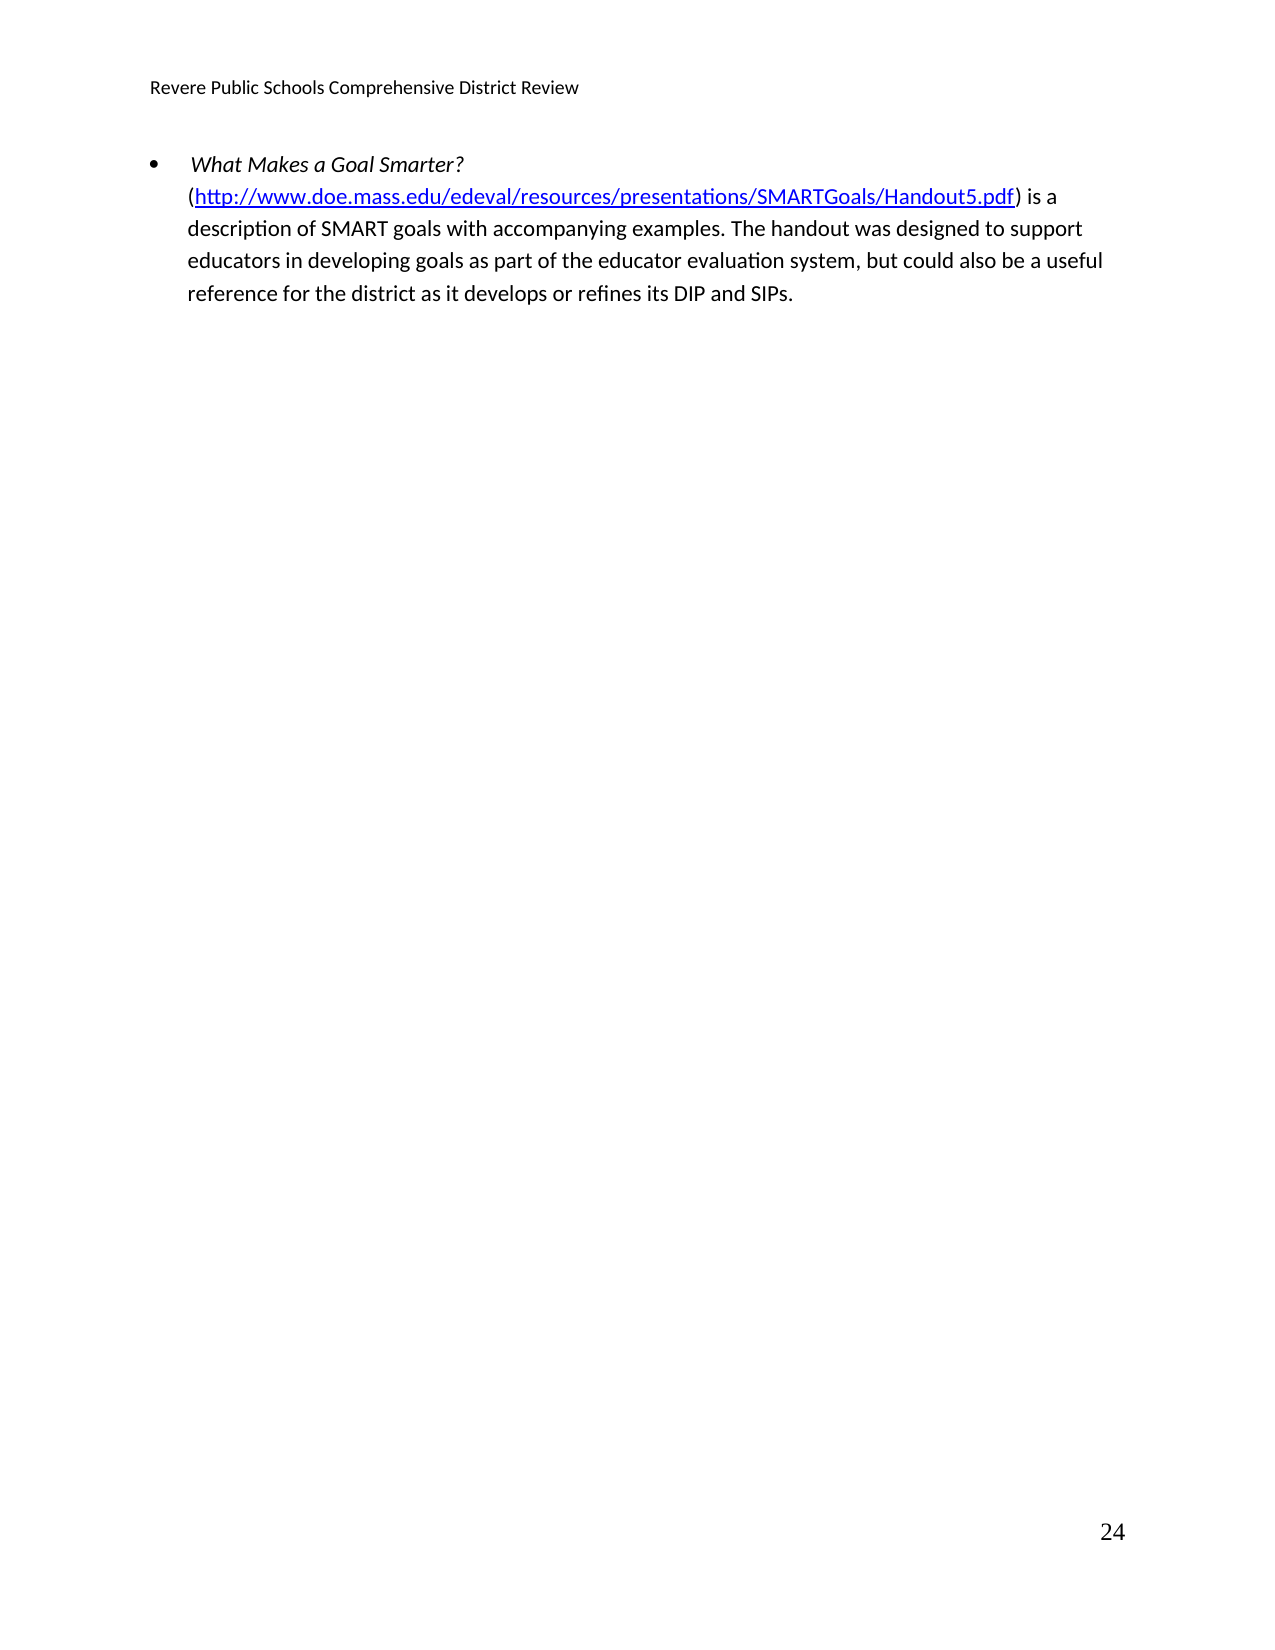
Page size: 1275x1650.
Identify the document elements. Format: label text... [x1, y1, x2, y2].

list What Makes a Goal Smarter? (http://www.doe.mass.edu/edeval/resources/presentations/SMARTGoals/Handout5.pdf) is a description of SMART goals with accompanying examples. The handout was designed to support educators in developing goals as part of the educator evaluation system, but could also be a useful reference for the district as it develops or refines its DIP and SIPs. [150, 150, 1125, 307]
